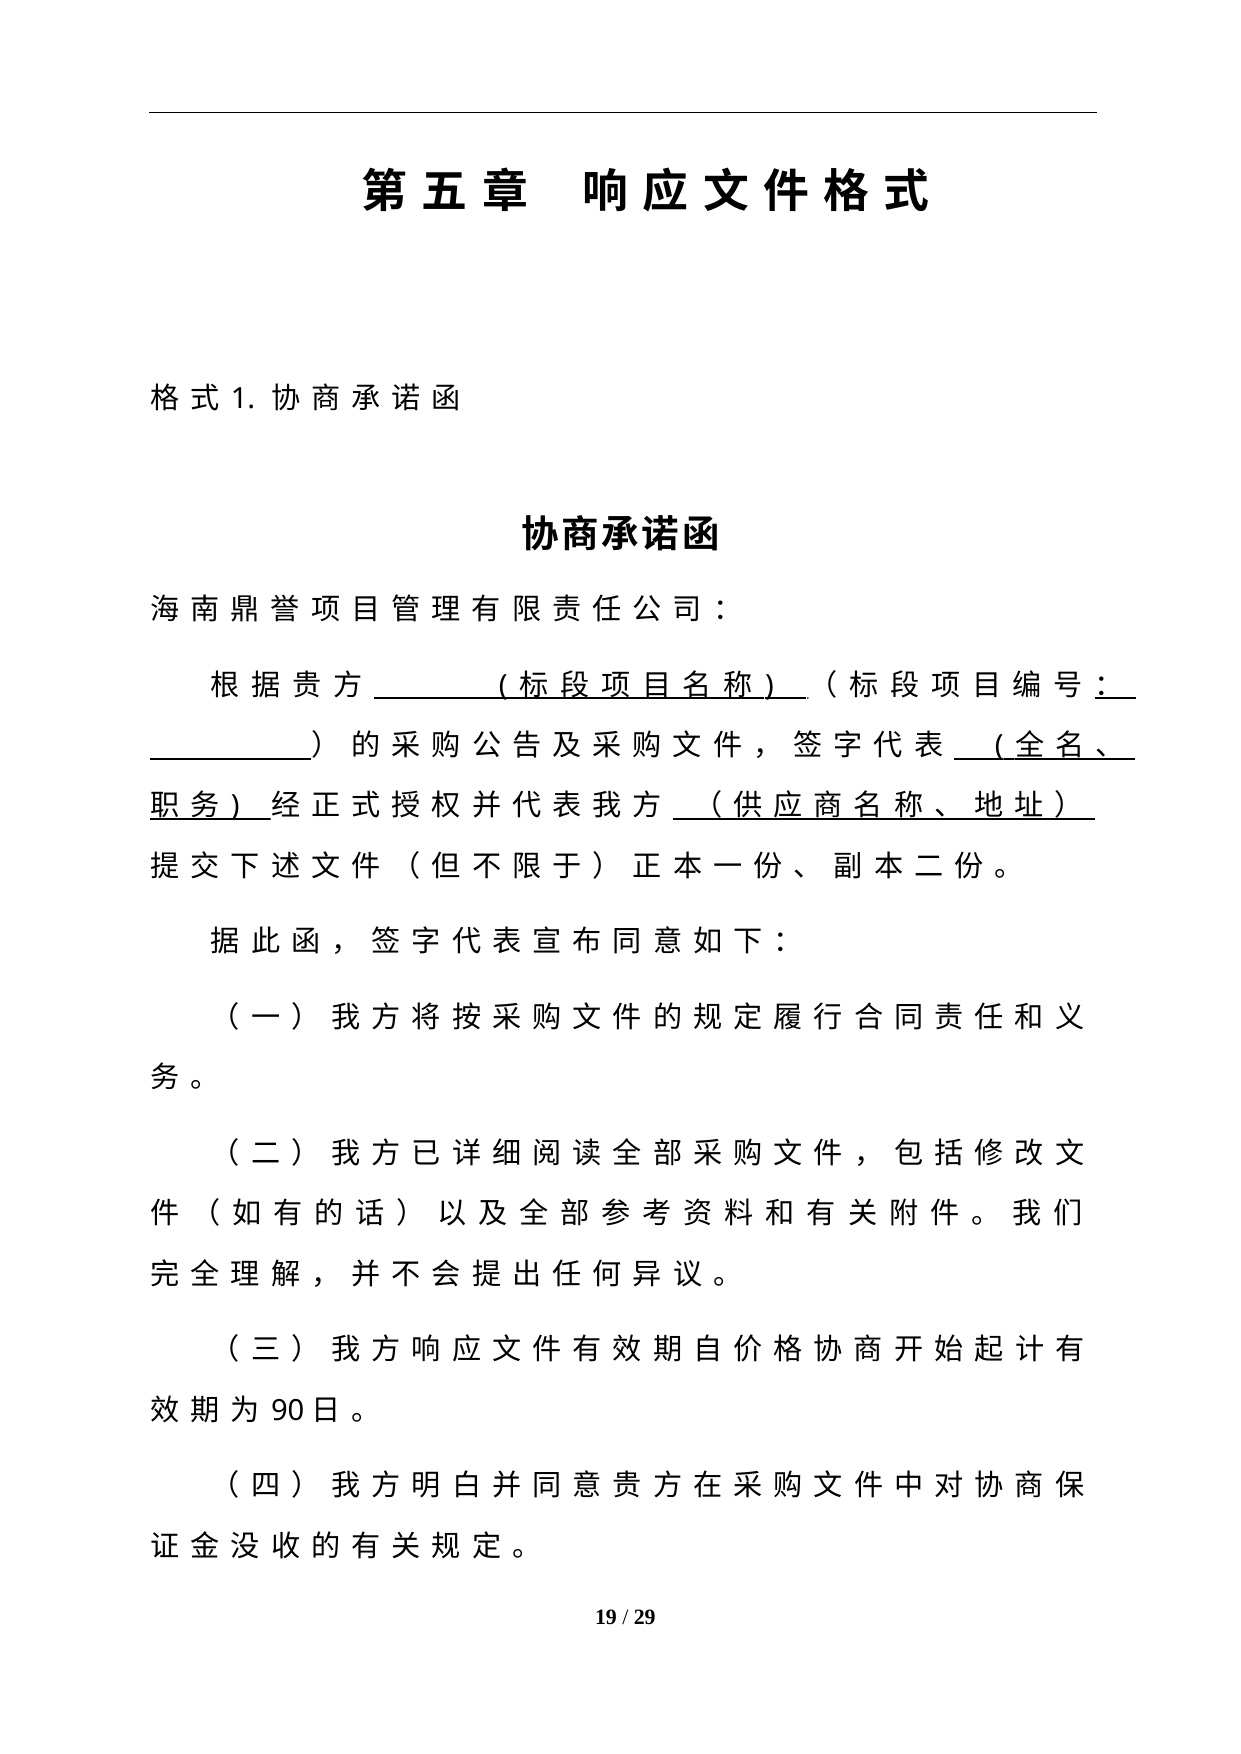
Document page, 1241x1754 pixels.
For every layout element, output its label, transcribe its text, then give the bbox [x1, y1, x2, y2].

text 协商承诺函 [150, 501, 1093, 562]
text （四）我方明白并同意贵方在采购文件中对协商保证金没收的有关规定。 [150, 1453, 1095, 1573]
text （三）我方响应文件有效期自价格协商开始起计有效期为90日。 [150, 1317, 1095, 1438]
text （一）我方将按采购文件的规定履行合同责任和义务。 [150, 984, 1095, 1105]
text 海南鼎誉项目管理有限责任公司： [150, 577, 1093, 637]
text 据此函，签字代表宣布同意如下： [150, 909, 1095, 969]
text 格式1.协商承诺函 [150, 365, 1095, 426]
text 第五章 响应文件格式 [150, 142, 1095, 232]
text 根据贵方 (标段项目名称) （标段项目编号： ）的采购公告及采购文件，签字代表 (全名、职务) 经正式授权并代表我方 （供应商名称、地址）提交下述文件（但不限于）正本一份、副本二份。 [150, 652, 1095, 894]
text （二）我方已详细阅读全部采购文件，包括修改文件（如有的话）以及全部参考资料和有关附件。我们完全理解，并不会提出任何异议。 [150, 1120, 1095, 1302]
